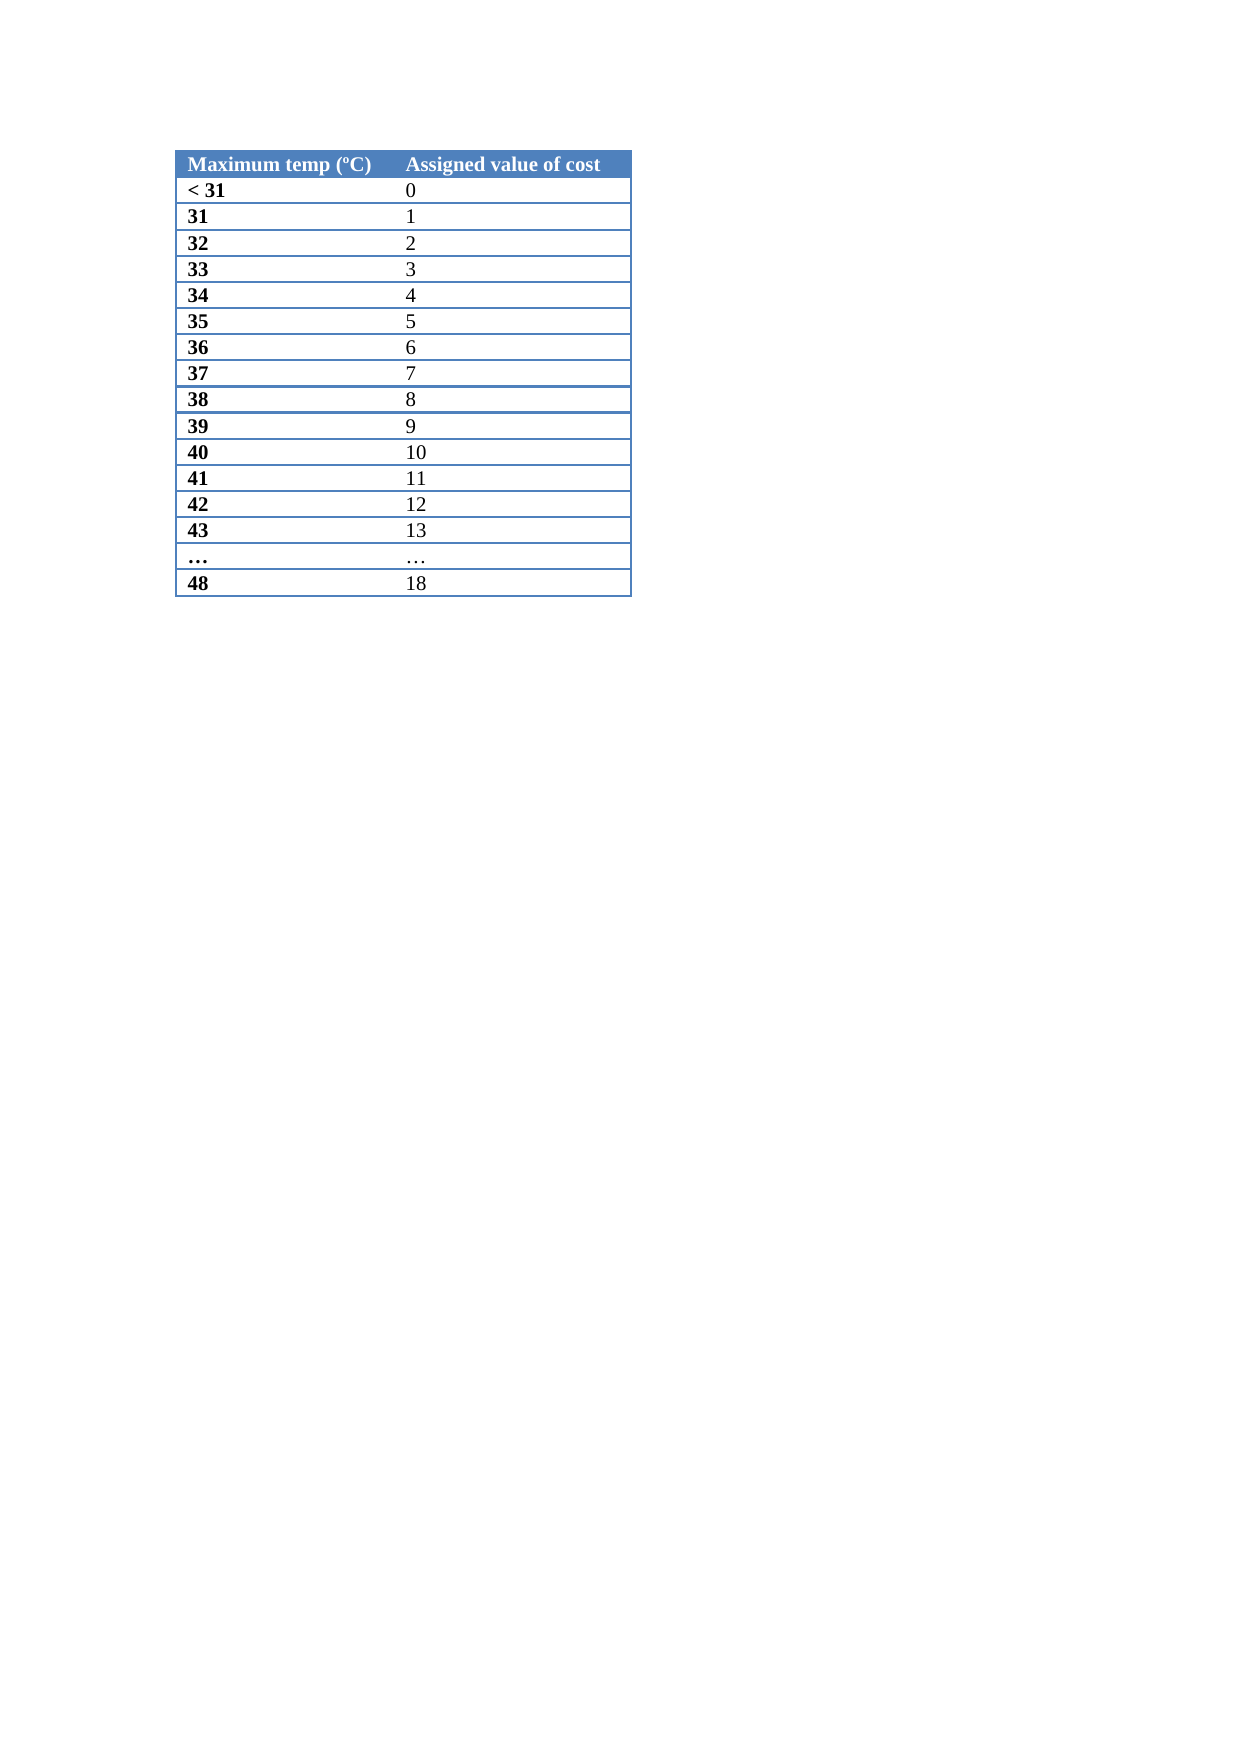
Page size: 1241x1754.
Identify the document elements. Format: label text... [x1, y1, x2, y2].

table_cell 9 [394, 414, 630, 438]
table_cell … [177, 544, 394, 568]
table_cell 11 [394, 466, 630, 490]
table_cell < 31 [177, 178, 394, 202]
table_cell 34 [177, 283, 394, 307]
table_header Assigned value of cost [394, 152, 630, 176]
table_cell 35 [177, 309, 394, 333]
table_cell 36 [177, 335, 394, 359]
table_cell 31 [177, 204, 394, 228]
table_cell 40 [177, 440, 394, 464]
table_cell 3 [394, 257, 630, 281]
table_cell 42 [177, 492, 394, 516]
table_cell 18 [394, 570, 630, 594]
table_cell 38 [177, 388, 394, 411]
table_cell 6 [394, 335, 630, 359]
table_header Maximum temp (ºC) [177, 152, 394, 176]
table_cell 43 [177, 518, 394, 542]
table_cell 2 [394, 231, 630, 254]
table_cell 32 [177, 231, 394, 254]
table_cell 1 [394, 204, 630, 228]
table_cell 5 [394, 309, 630, 333]
table_cell 10 [394, 440, 630, 464]
table_cell 13 [394, 518, 630, 542]
table_cell 0 [394, 178, 630, 202]
table_cell 37 [177, 361, 394, 385]
table_cell 39 [177, 414, 394, 438]
table_cell 7 [394, 361, 630, 385]
table_cell 12 [394, 492, 630, 516]
table_cell 4 [394, 283, 630, 307]
table_cell 48 [177, 570, 394, 594]
table_cell 41 [177, 466, 394, 490]
table_cell … [394, 544, 630, 568]
table_cell 8 [394, 388, 630, 411]
table_cell 33 [177, 257, 394, 281]
